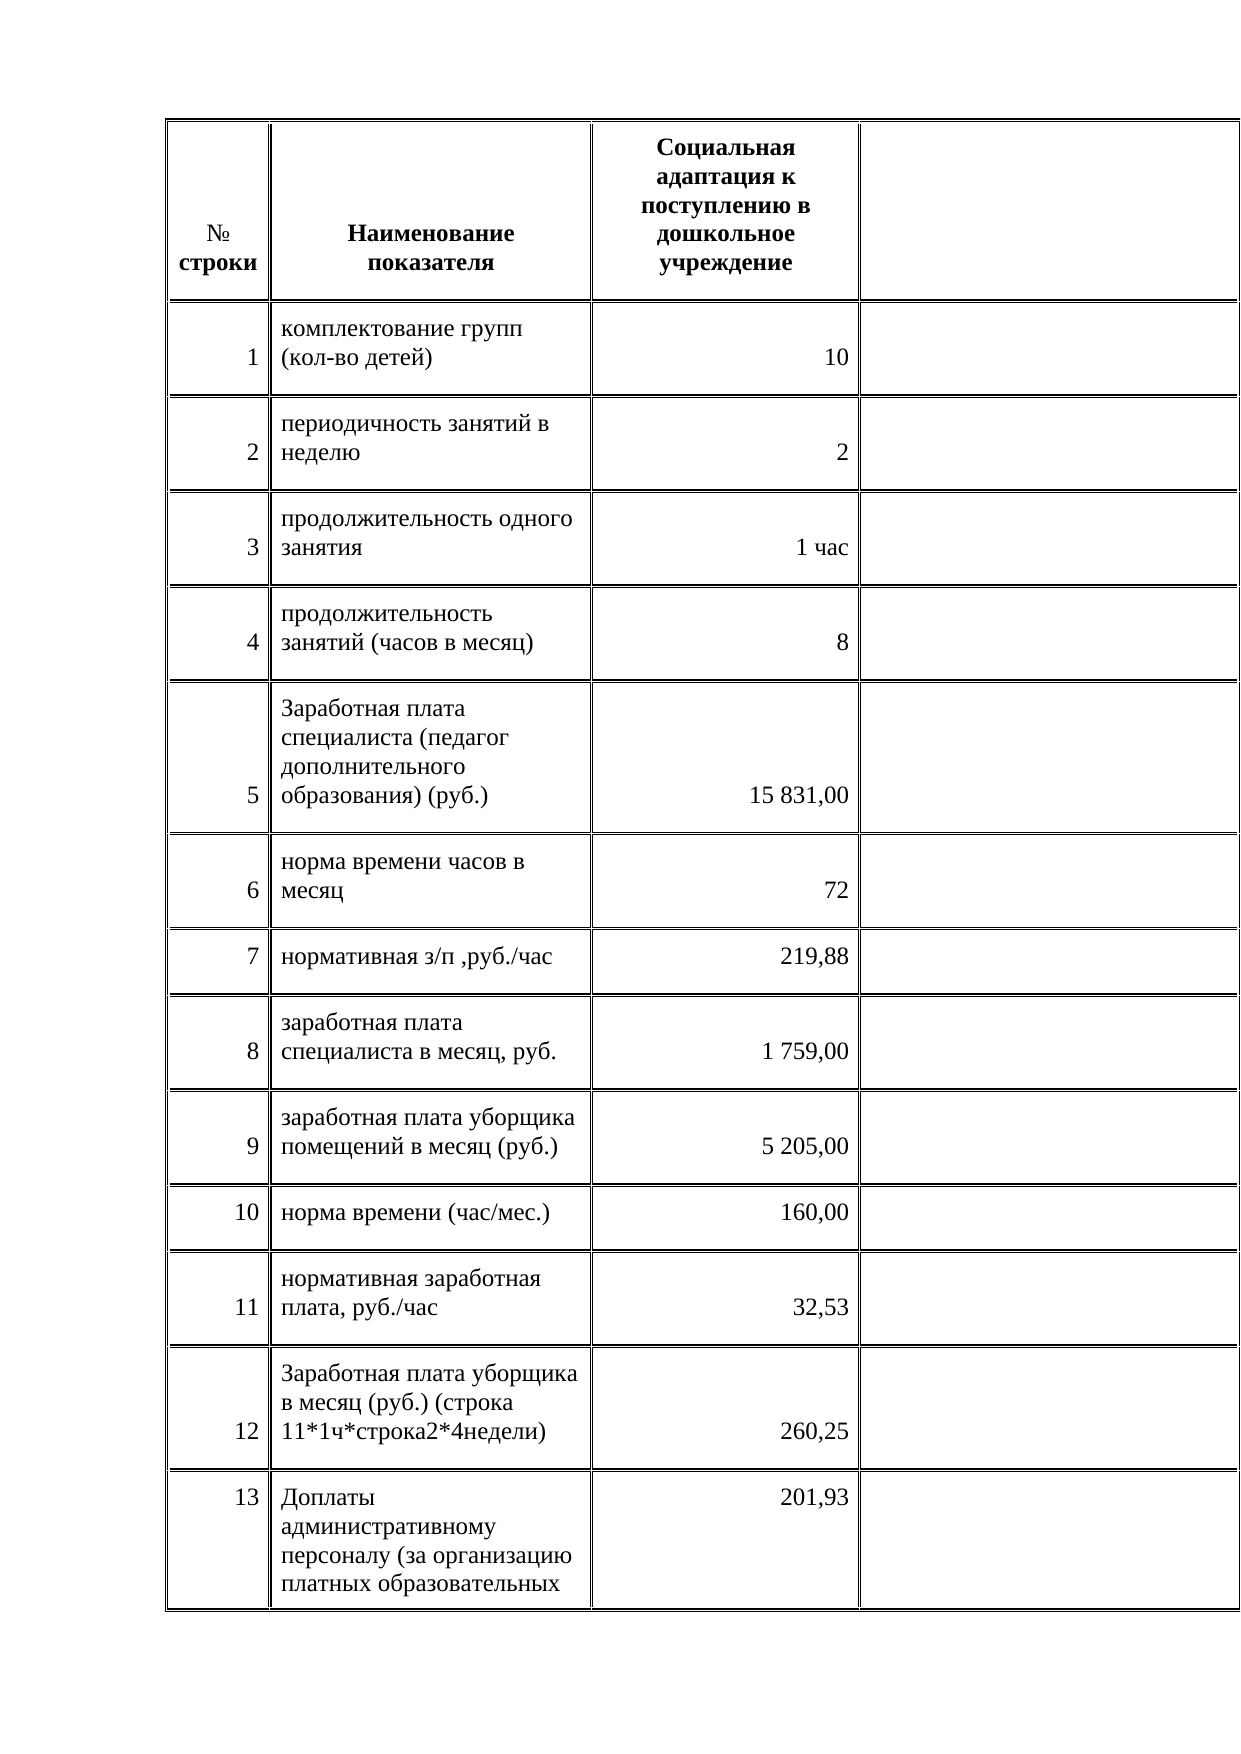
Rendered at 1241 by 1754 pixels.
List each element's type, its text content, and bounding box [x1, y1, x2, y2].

table_cell [860, 832, 1240, 927]
table_cell Наименование показателя [270, 122, 592, 299]
table_cell Заработная плата уборщика в месяц (руб.) (строка 11*1ч*строка2*4недели) [272, 1348, 590, 1468]
table_cell заработная плата уборщика помещений в месяц (руб.) [272, 1092, 590, 1183]
table_cell [861, 584, 1239, 679]
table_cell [270, 1472, 592, 1608]
table_cell 219,88 [593, 930, 858, 993]
table_cell 12 [168, 1344, 268, 1468]
table_cell 72 [593, 835, 858, 927]
table_cell 160,00 [593, 1187, 858, 1249]
table_cell 1 час [593, 493, 858, 584]
table_cell продолжительность занятий (часов в месяц) [272, 588, 590, 679]
table_cell [860, 122, 1239, 299]
table_cell 4 [168, 584, 268, 679]
table_cell 9 [168, 1088, 268, 1183]
table_cell 10 [168, 1183, 268, 1249]
table_cell комплектование групп (кол-во детей) [272, 303, 590, 394]
table_cell периодичность занятий в неделю [272, 398, 590, 489]
table_cell [861, 1088, 1239, 1183]
table_cell нормативная з/п ,руб./час [272, 930, 590, 993]
table_cell [861, 489, 1239, 584]
table_cell 2 [168, 394, 268, 489]
table_cell Заработная плата специалиста (педагог дополнительного образования) (руб.) [272, 683, 590, 832]
table_cell 5 205,00 [593, 1092, 858, 1183]
table_cell 1 759,00 [593, 997, 858, 1088]
table_cell [861, 993, 1239, 1088]
table_cell 8 [168, 993, 268, 1088]
table_cell [860, 1468, 1239, 1608]
table_cell 8 [593, 588, 858, 679]
table_cell нормативная заработная плата, руб./час [272, 1253, 590, 1344]
table_cell [861, 299, 1239, 394]
table_cell [861, 1344, 1239, 1468]
table_cell 260,25 [593, 1348, 858, 1468]
table_cell 5 [168, 679, 268, 832]
table_cell [860, 927, 1240, 993]
table_cell продолжительность одного занятия [272, 493, 590, 584]
table_cell 2 [593, 398, 858, 489]
table_cell норма времени часов в месяц [272, 835, 590, 927]
table_cell 15 831,00 [593, 683, 858, 832]
table_cell 10 [593, 303, 858, 394]
table_cell норма времени (час/мес.) [272, 1187, 590, 1249]
table_cell 7 [166, 927, 270, 993]
table_cell 1 [168, 299, 268, 394]
table_cell 3 [168, 489, 268, 584]
table_cell заработная плата специалиста в месяц, руб. [272, 997, 590, 1088]
table_cell 13 [168, 1468, 270, 1608]
table_cell [861, 679, 1239, 832]
table_cell [861, 394, 1239, 489]
table_cell № строки [168, 120, 270, 299]
table_cell 201,93 [592, 1472, 860, 1608]
table_cell Социальная адаптация к поступлению в дошкольное учреждение [592, 122, 860, 299]
table_cell [861, 1183, 1239, 1249]
table_cell 11 [168, 1249, 268, 1344]
table_cell 32,53 [593, 1253, 858, 1344]
table_cell 6 [166, 832, 270, 927]
table_cell [861, 1249, 1239, 1344]
